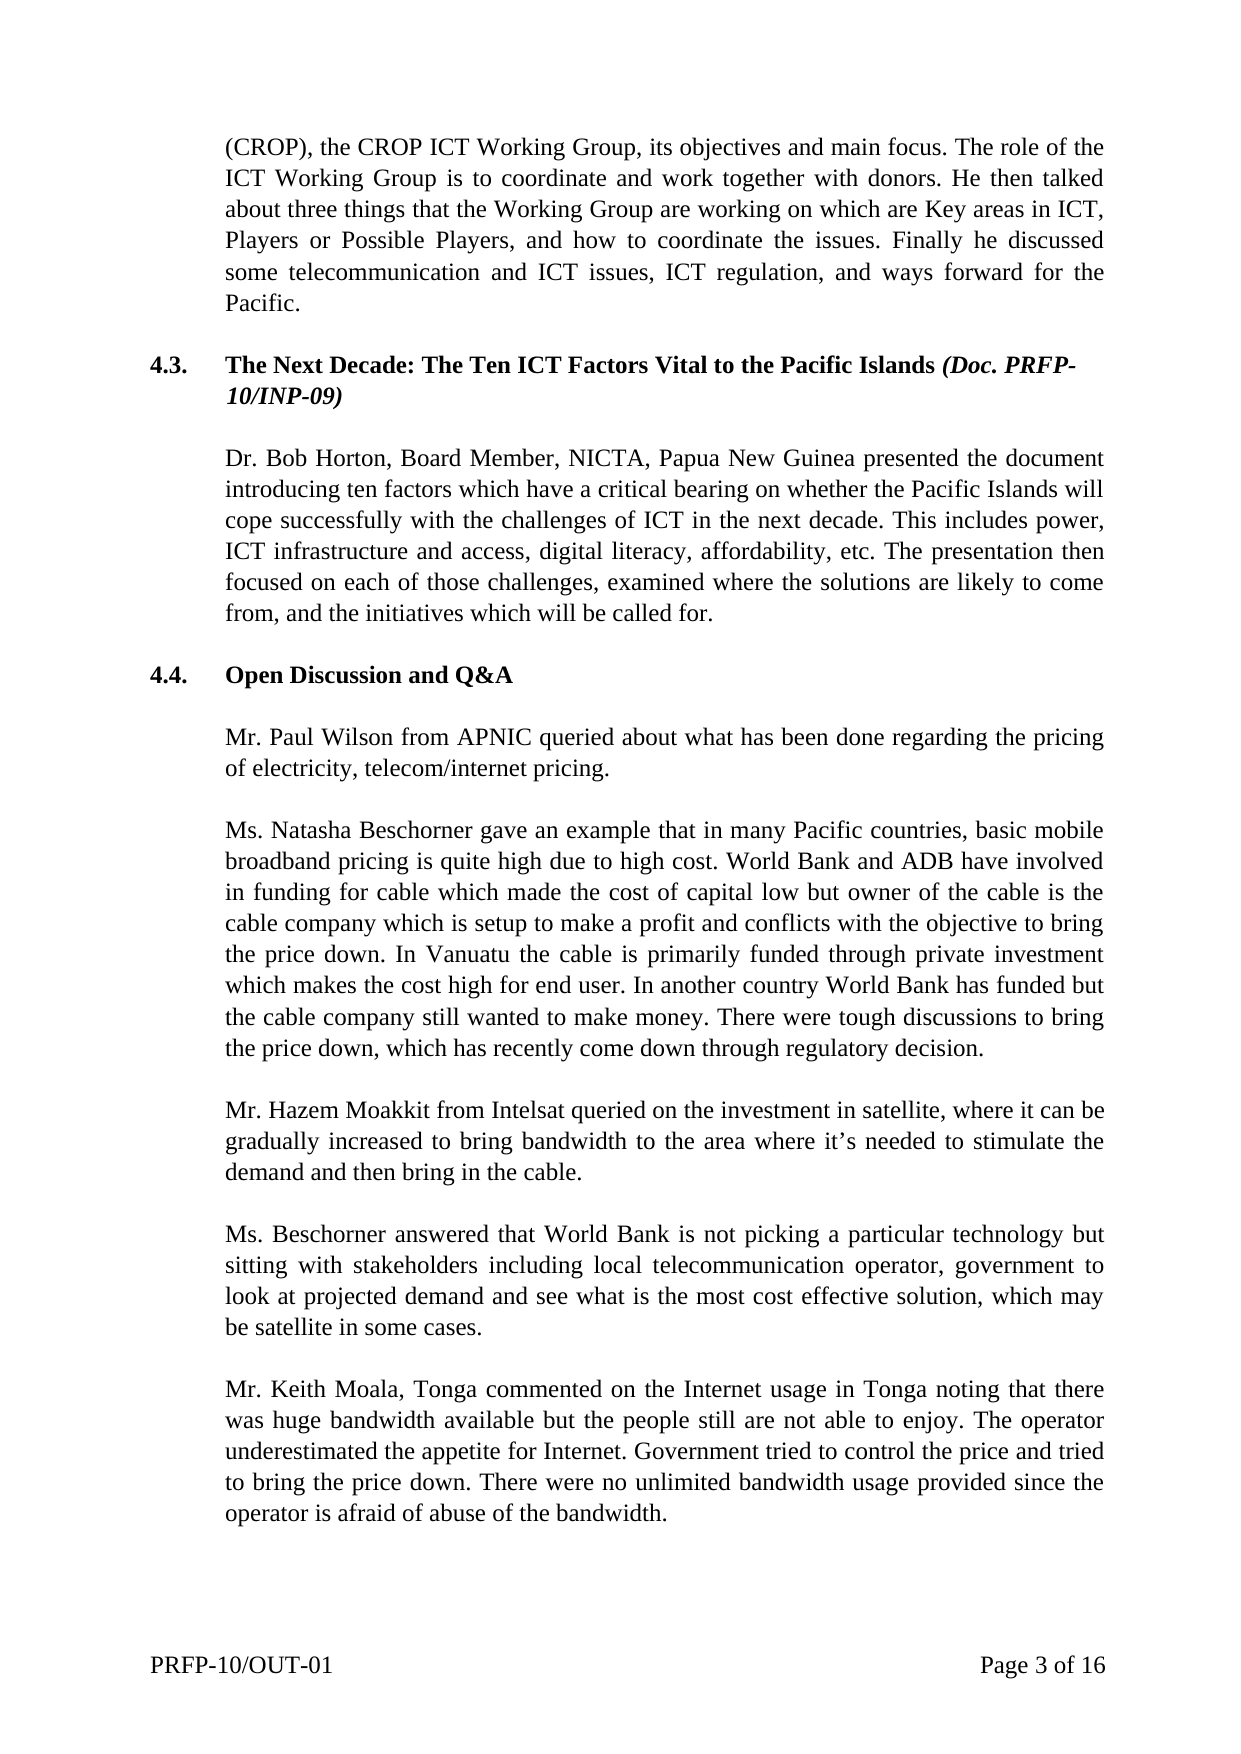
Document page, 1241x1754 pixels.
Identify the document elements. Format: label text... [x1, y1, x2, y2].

text Dr. Bob Horton, Board Member, NICTA, Papua New Guinea presented the document introducing ten factors which have a critical bearing on whether the Pacific Islands will cope successfully with the challenges of ICT in the next decade. This includes power, ICT infrastructure and access, digital literacy, affordability, etc. The presentation then focused on each of those challenges, examined where the solutions are likely to come from, and the initiatives which will be called for. [225, 443, 1105, 627]
text Open Discussion and Q&A [150, 660, 1105, 689]
text Ms. Beschorner answered that World Bank is not picking a particular technology but sitting with stakeholders including local telecommunication operator, government to look at projected demand and see what is the most cost effective solution, which may be satellite in some cases. [225, 1219, 1105, 1341]
text Mr. Hazem Moakkit from Intelsat queried on the investment in satellite, where it can be gradually increased to bring bandwidth to the area where it’s needed to stimulate the demand and then bring in the cable. [225, 1095, 1105, 1186]
text The Next Decade: The Ten ICT Factors Vital to the Pacific Islands (Doc. PRFP-10/INP-09) [150, 350, 1105, 409]
text Mr. Keith Moala, Tonga commented on the Internet usage in Tonga noting that there was huge bandwidth available but the people still are not able to enjoy. The operator underestimated the appetite for Internet. Government tried to control the price and tried to bring the price down. There were no unlimited bandwidth usage provided since the operator is afraid of abuse of the bandwidth. [225, 1374, 1105, 1527]
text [225, 132, 1105, 316]
text Mr. Paul Wilson from APNIC queried about what has been done regarding the pricing of electricity, telecom/internet pricing. [225, 722, 1105, 782]
text Ms. Natasha Beschorner gave an example that in many Pacific countries, basic mobile broadband pricing is quite high due to high cost. World Bank and ADB have involved in funding for cable which made the cost of capital low but owner of the cable is the cable company which is setup to make a profit and conflicts with the objective to bring the price down. In Vanuatu the cable is primarily funded through private investment which makes the cost high for end user. In another country World Bank has funded but the cable company still wanted to make money. There were tough discussions to bring the price down, which has recently come down through regulatory decision. [225, 815, 1105, 1061]
